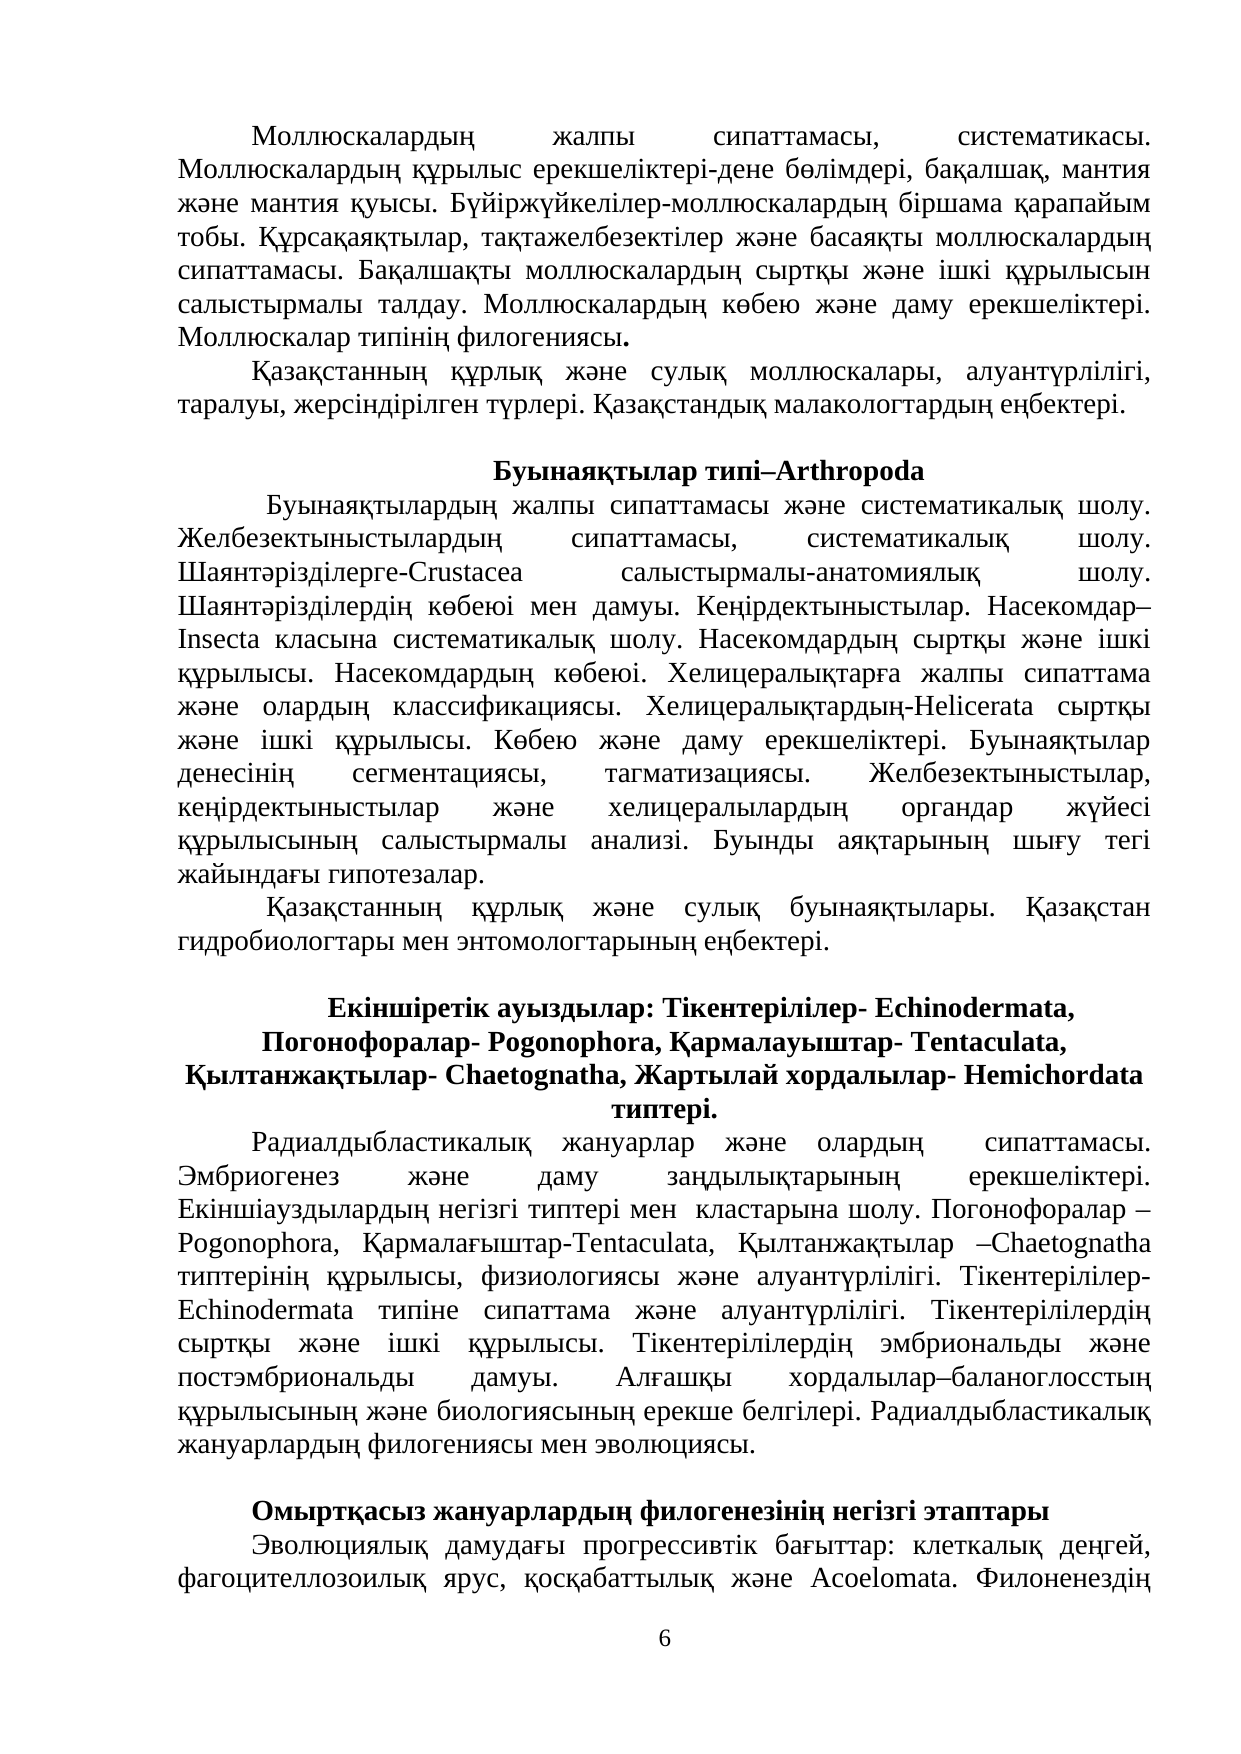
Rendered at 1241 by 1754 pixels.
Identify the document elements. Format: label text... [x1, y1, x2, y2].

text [177, 1527, 1152, 1594]
text Қазақстанның құрлық және сулық буынаяқтылары. Қазақстан гидробиологтары мен энтомологтарының еңбектері. [177, 889, 1152, 957]
text Моллюскалардың жалпы сипаттамасы, систематикасы. Моллюскалардың құрылыс ерекшеліктері-дене бөлімдері, бақалшақ, мантия және мантия қуысы. Бүйіржүйкелілер-моллюскалардың біршама қарапайым тобы. Құрсақаяқтылар, тақтажелбезектілер және басаяқты моллюскалардың сипаттамасы. Бақалшақты моллюскалардың сыртқы және ішкі құрылысын салыстырмалы талдау. Моллюскалардың көбею және даму ерекшеліктері. Моллюскалар типінің филогениясы. [177, 118, 1152, 353]
text Қазақстанның құрлық және сулық моллюскалары, алуантүрлілігі, таралуы, жерсіндірілген түрлері. Қазақстандық малакологтардың еңбектері. [177, 353, 1152, 420]
text Буынаяқтылар типі–Аrthropoda [177, 453, 1152, 487]
text Омыртқасыз жануарлардың филогенезінің негізгі этаптары [177, 1493, 1152, 1527]
text Радиалдыбластикалық жануарлар және олардың сипаттамасы. Эмбриогенез және даму заңдылықтарының ерекшеліктері. Екіншіауздылардың негізгі типтері мен кластарына шолу. Погонофоралар – Pogonophora, Қармалағыштар-Tentaculata, Қылтанжақтылар –Сhaetognatha типтерінің құрылысы, физиологиясы және алуантүрлілігі. Тікентерілілер- Echinodermata типіне сипаттама және алуантүрлілігі. Тікентерілілердің сыртқы және ішкі құрылысы. Тікентерілілердің эмбриональды және постэмбриональды дамуы. Алғашқы хордалылар–баланоглосстың құрылысының және биологиясының ерекше белгілері. Радиалдыбластикалық жануарлардың филогениясы мен эволюциясы. [177, 1124, 1152, 1460]
text Буынаяқтылардың жалпы сипаттамасы және систематикалық шолу. Желбезектыныстылардың сипаттамасы, систематикалық шолу. Шаянтәрізділерге-Crustacea салыстырмалы-анатомиялық шолу. Шаянтәрізділердің көбеюі мен дамуы. Кеңірдектыныстылар. Насекомдар–Insecta класына систематикалық шолу. Насекомдардың сыртқы және ішкі құрылысы. Насекомдардың көбеюі. Хелицералықтарға жалпы сипаттама және олардың классификациясы. Хелицералықтардың-Helicerata сыртқы және ішкі құрылысы. Көбею және даму ерекшеліктері. Буынаяқтылар денесінің сегментациясы, тагматизациясы. Желбезектыныстылар, кеңірдектыныстылар және хелицералылардың органдар жүйесі құрылысының салыстырмалы анализі. Буынды аяқтарының шығу тегі жайындағы гипотезалар. [177, 487, 1152, 889]
text Екіншіретік ауыздылар: Тікентерілілер- Echinodermata, Погонофоралар- Pogonophora, Қармалауыштар- Tentaculata, Қылтанжақтылар- Chaetognatha, Жартылай хордалылар- Hemichordata типтері. [177, 990, 1152, 1124]
